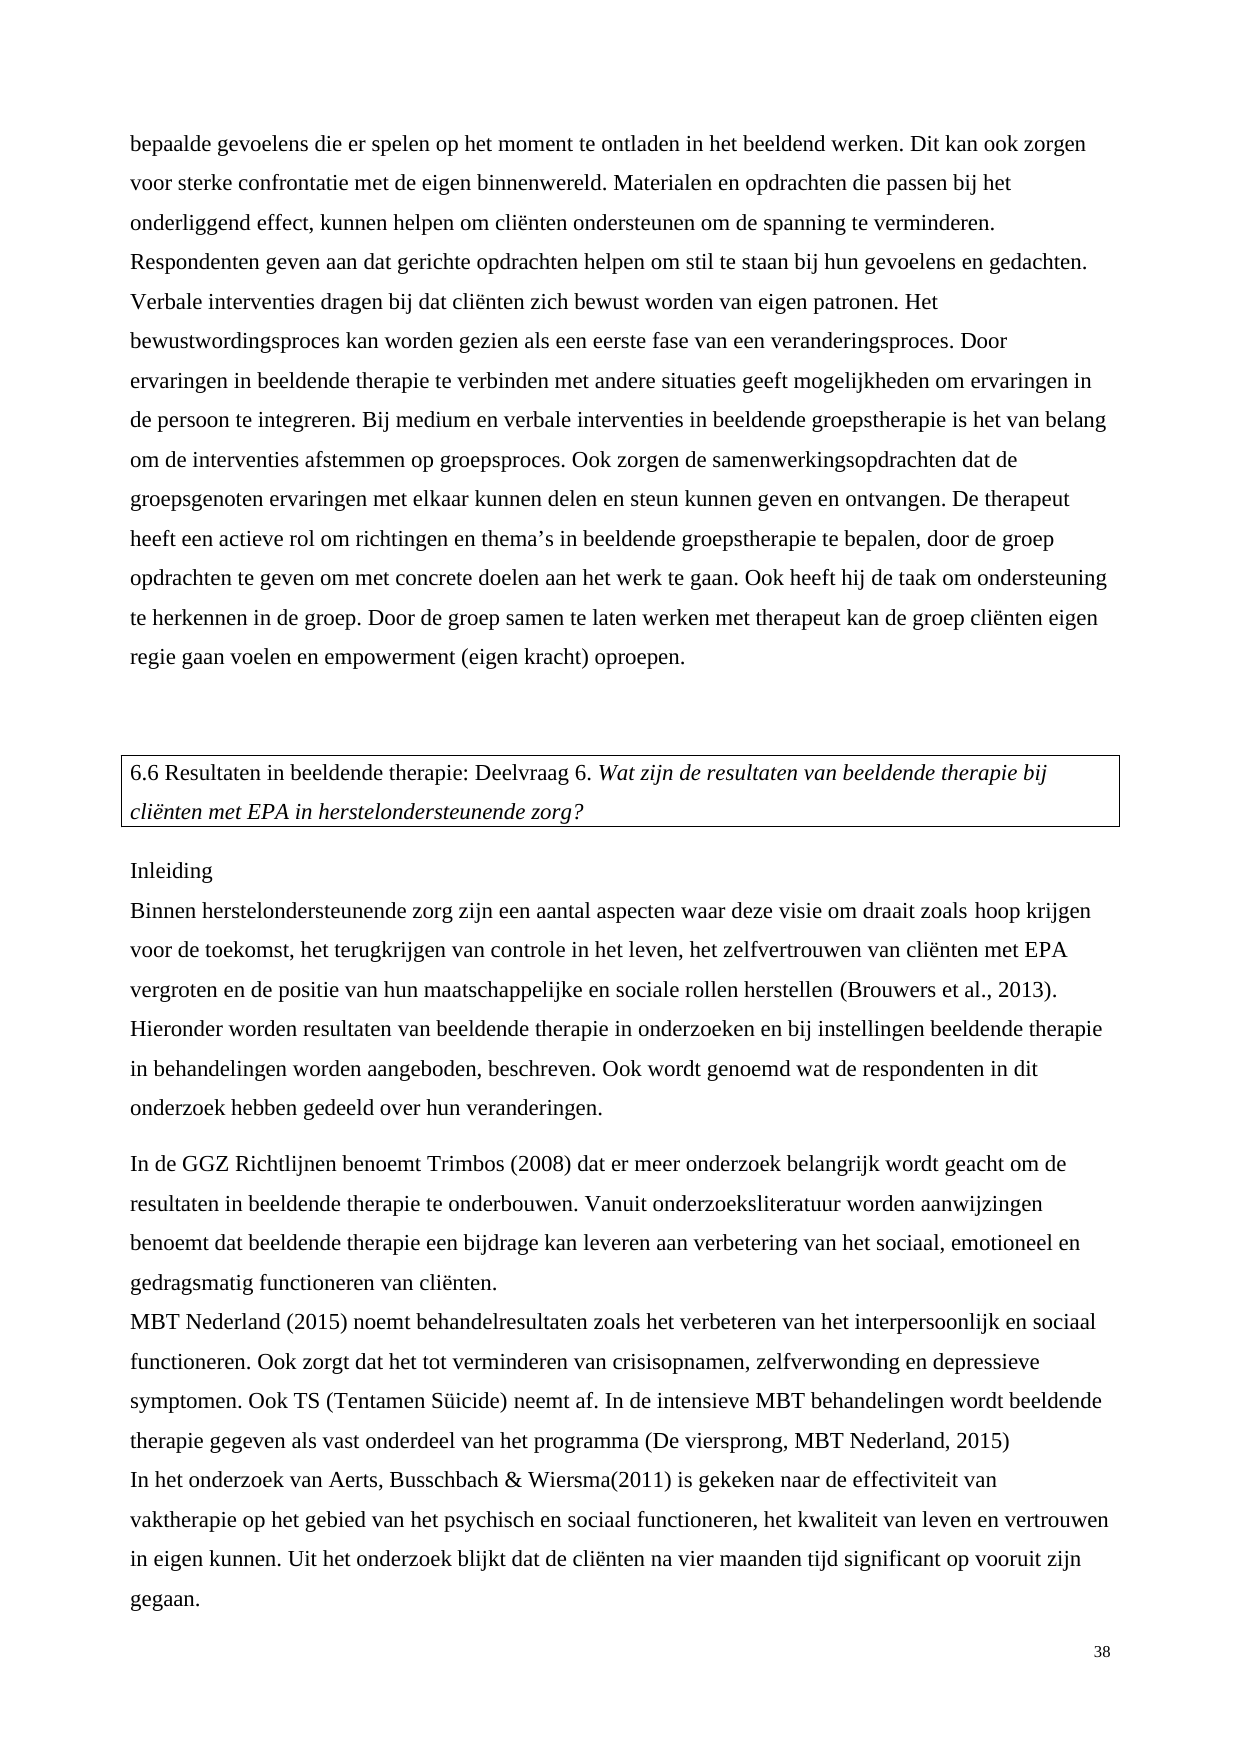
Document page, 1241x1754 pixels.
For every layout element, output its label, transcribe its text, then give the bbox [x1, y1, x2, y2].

text Inleiding [130, 857, 1110, 884]
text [130, 130, 1110, 669]
text MBT Nederland (2015) noemt behandelresultaten zoals het verbeteren van het interpersoonlijk en sociaal functioneren. Ook zorgt dat het tot verminderen van crisisopnamen, zelfverwonding en depressieve symptomen. Ook TS (Tentamen Süicide) neemt af. In de intensieve MBT behandelingen wordt beeldende therapie gegeven als vast onderdeel van het programma (De viersprong, MBT Nederland, 2015) [130, 1308, 1110, 1453]
text 6.6 Resultaten in beeldende therapie: Deelvraag 6. Wat zijn de resultaten van beeldende therapie bij cliënten met EPA in herstelondersteunende zorg? [122, 756, 1119, 826]
text In de GGZ Richtlijnen benoemt Trimbos (2008) dat er meer onderzoek belangrijk wordt geacht om de resultaten in beeldende therapie te onderbouwen. Vanuit onderzoeksliteratuur worden aanwijzingen benoemt dat beeldende therapie een bijdrage kan leveren aan verbetering van het sociaal, emotioneel en gedragsmatig functioneren van cliënten. [130, 1150, 1110, 1295]
text Binnen herstelondersteunende zorg zijn een aantal aspecten waar deze visie om draait zoals hoop krijgen voor de toekomst, het terugkrijgen van controle in het leven, het zelfvertrouwen van cliënten met EPA vergroten en de positie van hun maatschappelijke en sociale rollen herstellen (Brouwers et al., 2013). Hieronder worden resultaten van beeldende therapie in onderzoeken en bij instellingen beeldende therapie in behandelingen worden aangeboden, beschreven. Ook wordt genoemd wat de respondenten in dit onderzoek hebben gedeeld over hun veranderingen. [130, 897, 1110, 1121]
text In het onderzoek van Aerts, Busschbach & Wiersma(2011) is gekeken naar de effectiviteit van vaktherapie op het gebied van het psychisch en sociaal functioneren, het kwaliteit van leven en vertrouwen in eigen kunnen. Uit het onderzoek blijkt dat de cliënten na vier maanden tijd significant op vooruit zijn gegaan. [130, 1466, 1110, 1611]
